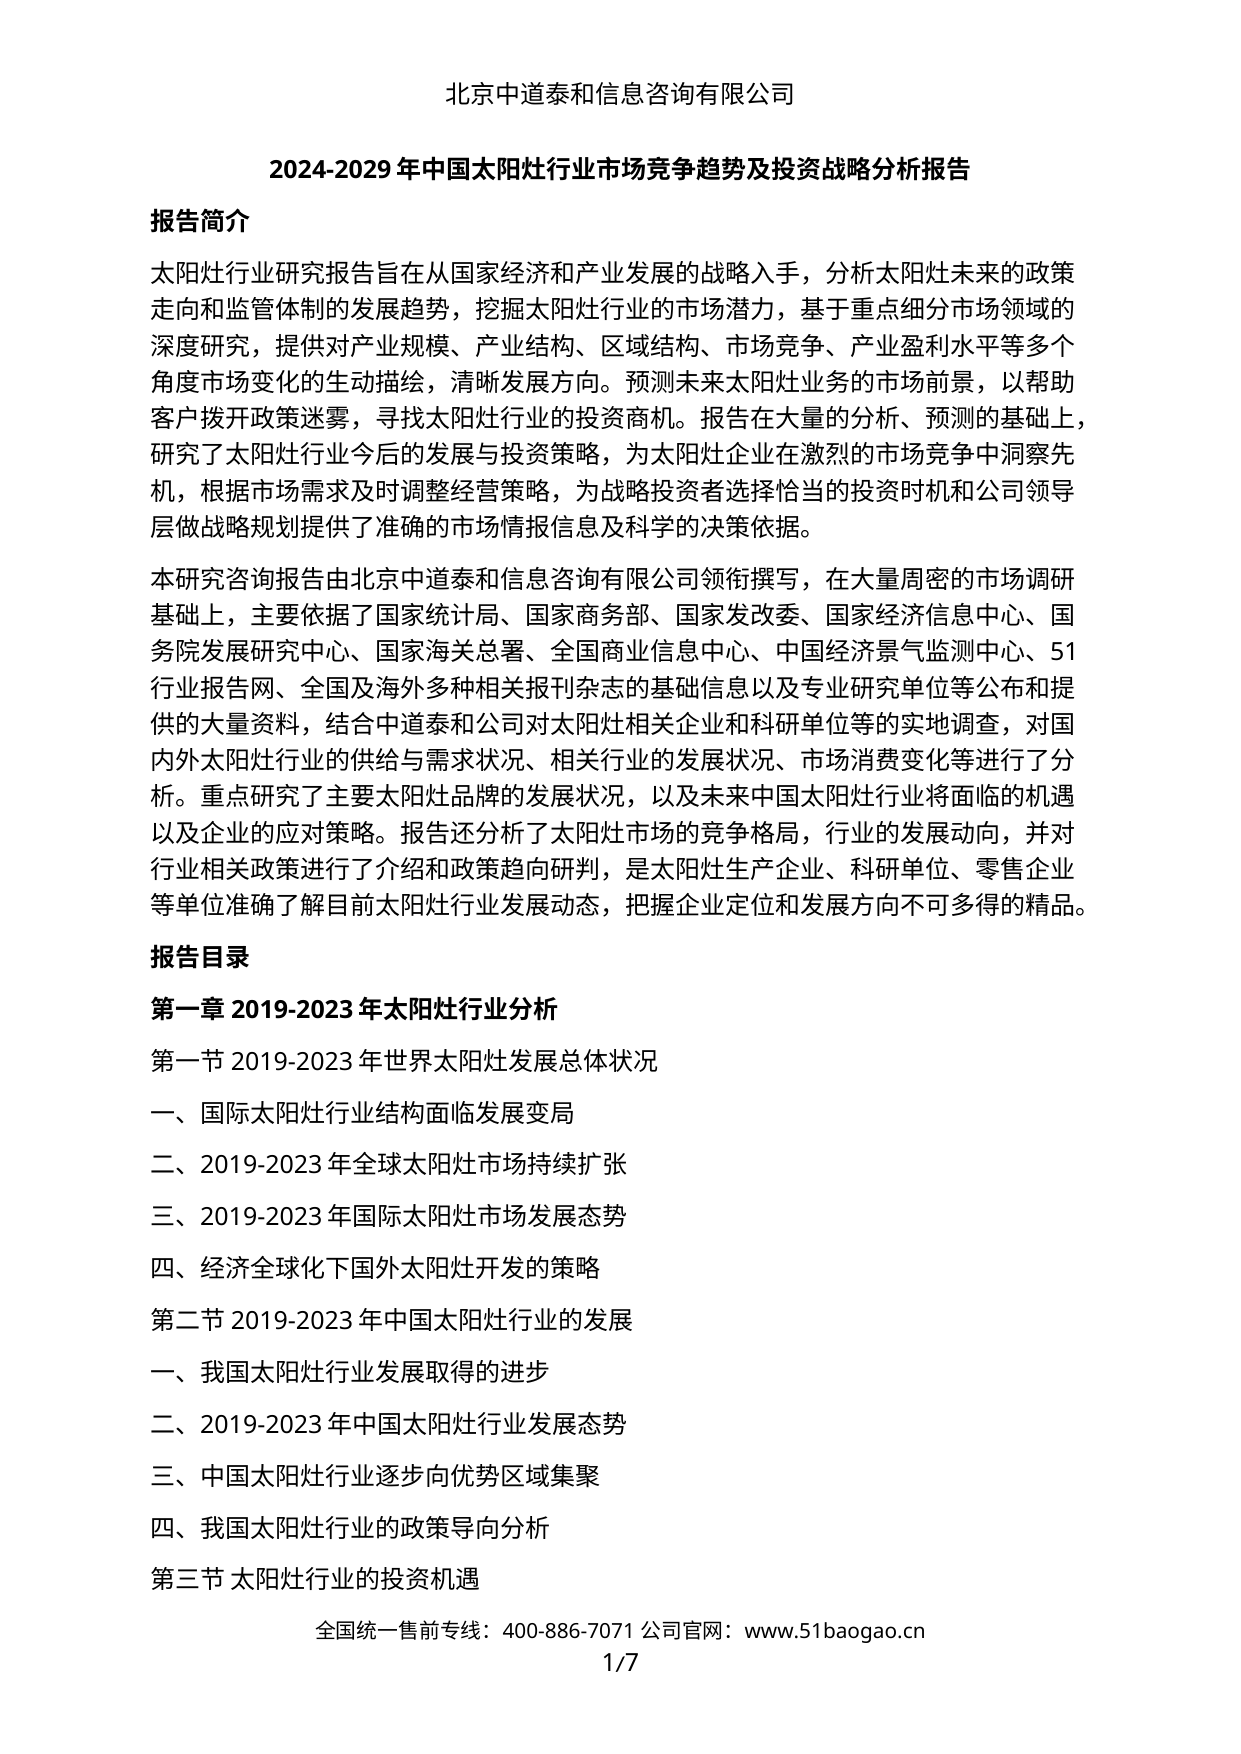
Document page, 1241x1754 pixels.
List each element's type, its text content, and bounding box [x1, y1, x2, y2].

text 第一节 2019-2023年世界太阳灶发展总体状况 [150, 1041, 1090, 1077]
text 第二节 2019-2023年中国太阳灶行业的发展 [150, 1301, 1090, 1337]
text 本研究咨询报告由北京中道泰和信息咨询有限公司领衔撰写，在大量周密的市场调研基础上，主要依据了国家统计局、国家商务部、国家发改委、国家经济信息中心、国务院发展研究中心、国家海关总署、全国商业信息中心、中国经济景气监测中心、51行业报告网、全国及海外多种相关报刊杂志的基础信息以及专业研究单位等公布和提供的大量资料，结合中道泰和公司对太阳灶相关企业和科研单位等的实地调查，对国内外太阳灶行业的供给与需求状况、相关行业的发展状况、市场消费变化等进行了分析。重点研究了主要太阳灶品牌的发展状况，以及未来中国太阳灶行业将面临的机遇以及企业的应对策略。报告还分析了太阳灶市场的竞争格局，行业的发展动向，并对行业相关政策进行了介绍和政策趋向研判，是太阳灶生产企业、科研单位、零售企业等单位准确了解目前太阳灶行业发展动态，把握企业定位和发展方向不可多得的精品。 [150, 559, 1090, 922]
text 报告简介 [150, 202, 1090, 238]
text 太阳灶行业研究报告旨在从国家经济和产业发展的战略入手，分析太阳灶未来的政策走向和监管体制的发展趋势，挖掘太阳灶行业的市场潜力，基于重点细分市场领域的深度研究，提供对产业规模、产业结构、区域结构、市场竞争、产业盈利水平等多个角度市场变化的生动描绘，清晰发展方向。预测未来太阳灶业务的市场前景，以帮助客户拨开政策迷雾，寻找太阳灶行业的投资商机。报告在大量的分析、预测的基础上，研究了太阳灶行业今后的发展与投资策略，为太阳灶企业在激烈的市场竞争中洞察先机，根据市场需求及时调整经营策略，为战略投资者选择恰当的投资时机和公司领导层做战略规划提供了准确的市场情报信息及科学的决策依据。 [150, 254, 1090, 544]
text 报告目录 [150, 937, 1090, 974]
text 二、2019-2023年中国太阳灶行业发展态势 [150, 1404, 1090, 1441]
text 第一章 2019-2023年太阳灶行业分析 [150, 989, 1090, 1026]
text 三、2019-2023年国际太阳灶市场发展态势 [150, 1197, 1090, 1233]
text 四、经济全球化下国外太阳灶开发的策略 [150, 1249, 1090, 1285]
text 一、我国太阳灶行业发展取得的进步 [150, 1352, 1090, 1389]
text 一、国际太阳灶行业结构面临发展变局 [150, 1093, 1090, 1129]
text 2024-2029年中国太阳灶行业市场竞争趋势及投资战略分析报告 [150, 150, 1090, 186]
text 第三节 太阳灶行业的投资机遇 [150, 1560, 1090, 1596]
text 四、我国太阳灶行业的政策导向分析 [150, 1508, 1090, 1544]
text 三、中国太阳灶行业逐步向优势区域集聚 [150, 1456, 1090, 1492]
text 二、2019-2023年全球太阳灶市场持续扩张 [150, 1145, 1090, 1181]
